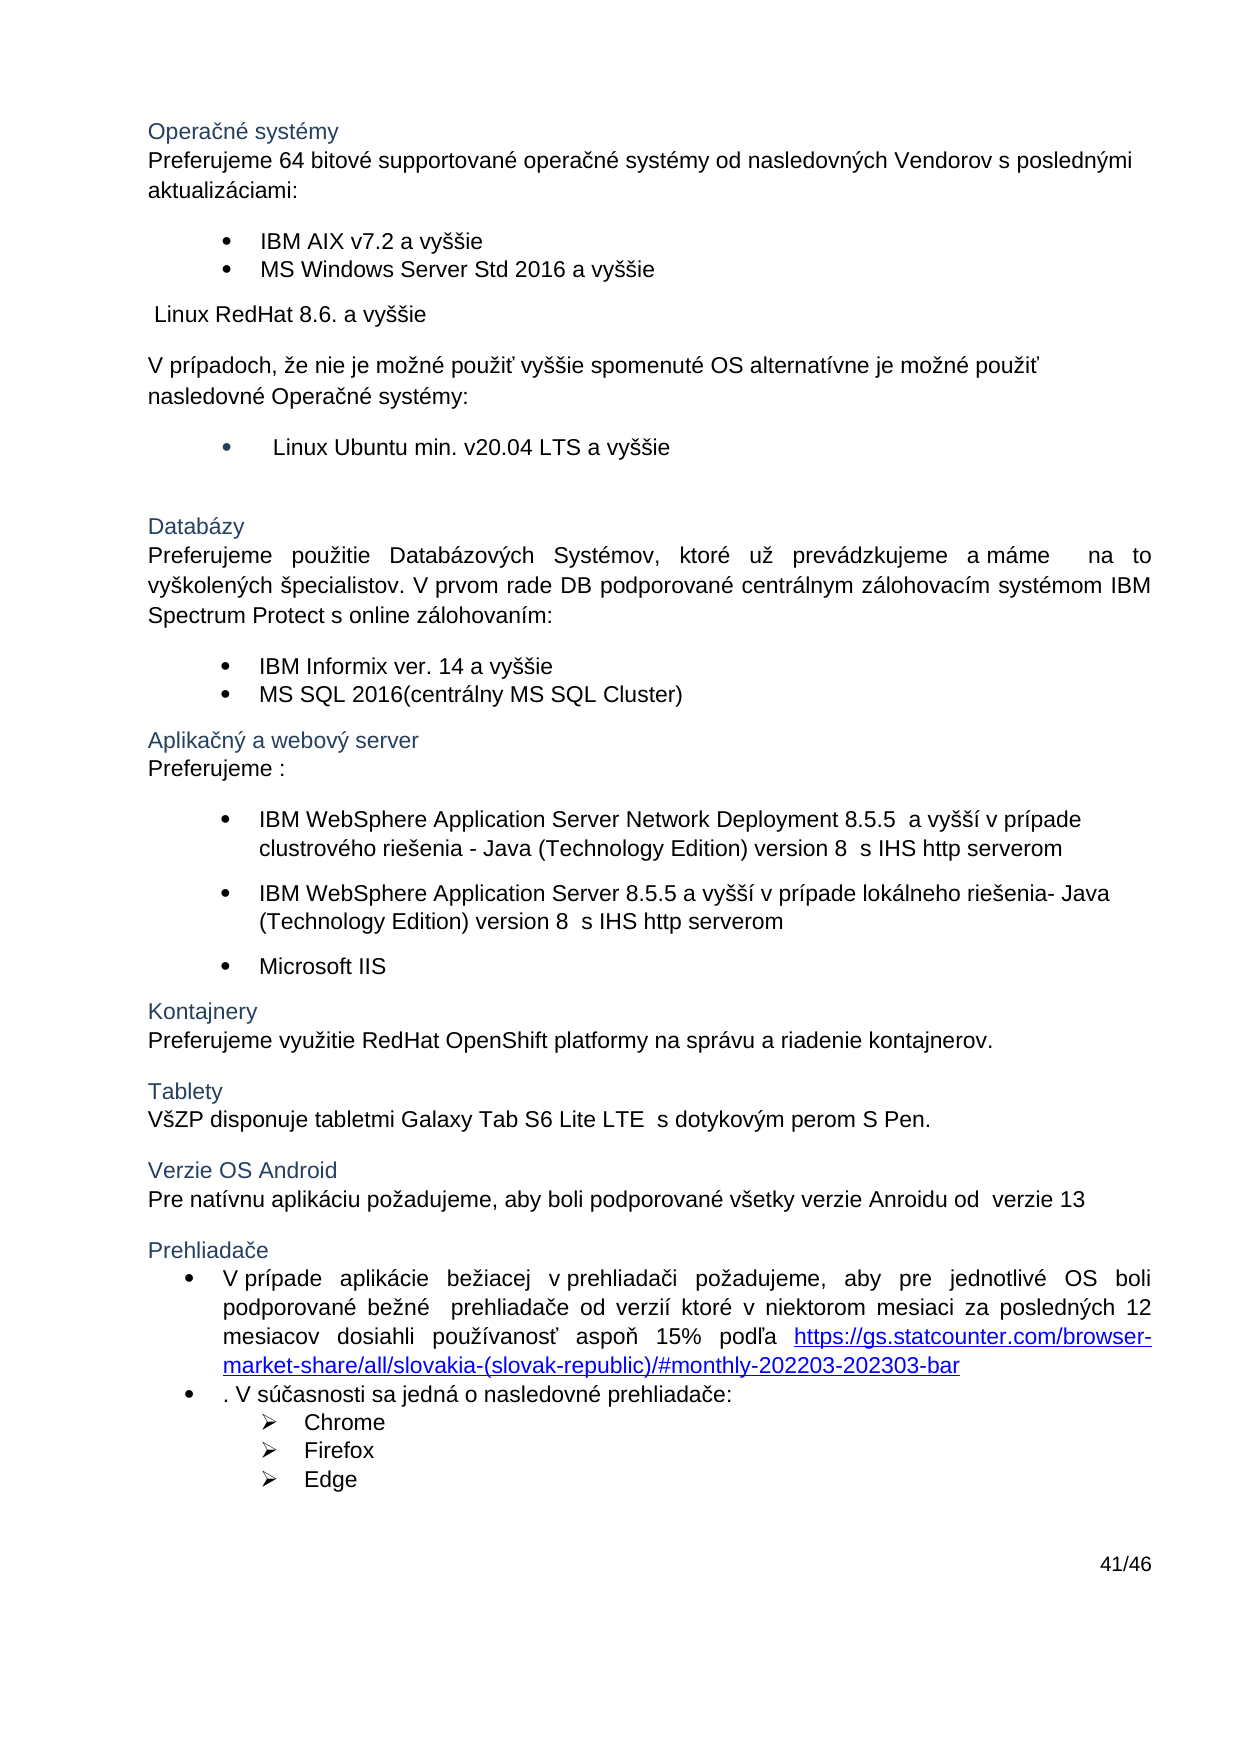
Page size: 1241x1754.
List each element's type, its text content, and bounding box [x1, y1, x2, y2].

text Preferujeme : [148, 755, 1152, 781]
text Pre natívnu aplikáciu požadujeme, aby boli podporované všetky verzie Anroidu od verzie 13 [148, 1186, 1152, 1212]
list MS SQL 2016(centrálny MS SQL Cluster) [221, 681, 1152, 708]
list . V súčasnosti sa jedná o nasledovné prehliadače: [185, 1381, 1152, 1407]
text VšZP disponuje tabletmi Galaxy Tab S6 Lite LTE s dotykovým perom S Pen. [148, 1106, 1152, 1132]
list IBM AIX v7.2 a vyššie [223, 228, 1152, 254]
subtitle Operačné systémy [148, 118, 1152, 144]
list V prípade aplikácie bežiacej v prehliadači požadujeme, aby pre jednotlivé OS boli podporované bežné prehliadače od verzií ktoré v niektorom mesiaci za posledných 12 mesiacov dosiahli používanosť aspoň 15% podľa https://gs.statcounter.com/browser-market-share/all/slovakia-(slovak-republic)/#monthly-202203-202303-bar [185, 1265, 1152, 1378]
list MS Windows Server Std 2016 a vyššie [223, 256, 1152, 283]
list IBM WebSphere Application Server Network Deployment 8.5.5 a vyšší v prípade clustrového riešenia - Java (Technology Edition) version 8 s IHS http serverom [221, 806, 1152, 861]
text Preferujeme 64 bitové supportované operačné systémy od nasledovných Vendorov s poslednými aktualizáciami: [148, 147, 1152, 203]
subtitle Prehliadače [148, 1237, 1152, 1263]
list Linux Ubuntu min. v20.04 LTS a vyššie [223, 434, 1152, 460]
text Preferujeme použitie Databázových Systémov, ktoré už prevádzkujeme a máme na to vyškolených špecialistov. V prvom rade DB podporované centrálnym zálohovacím systémom IBM Spectrum Protect s online zálohovaním: [148, 542, 1152, 628]
list Chrome [260, 1409, 1152, 1435]
subtitle Aplikačný a webový server [148, 727, 1152, 753]
list IBM Informix ver. 14 a vyššie [221, 653, 1152, 679]
text V prípadoch, že nie je možné použiť vyššie spomenuté OS alternatívne je možné použiť nasledovné Operačné systémy: [148, 352, 1152, 409]
list Edge [260, 1466, 1152, 1492]
subtitle Verzie OS Android [148, 1157, 1152, 1183]
subtitle Databázy [148, 513, 1152, 539]
list Microsoft IIS [221, 953, 1152, 979]
subtitle Tablety [148, 1078, 1152, 1104]
list Firefox [260, 1437, 1152, 1464]
list IBM WebSphere Application Server 8.5.5 a vyšší v prípade lokálneho riešenia- Java (Technology Edition) version 8 s IHS http serverom [221, 879, 1152, 934]
text Preferujeme využitie RedHat OpenShift platformy na správu a riadenie kontajnerov. [148, 1027, 1152, 1053]
text Linux RedHat 8.6. a vyššie [148, 301, 1152, 328]
subtitle Kontajnery [148, 998, 1152, 1024]
